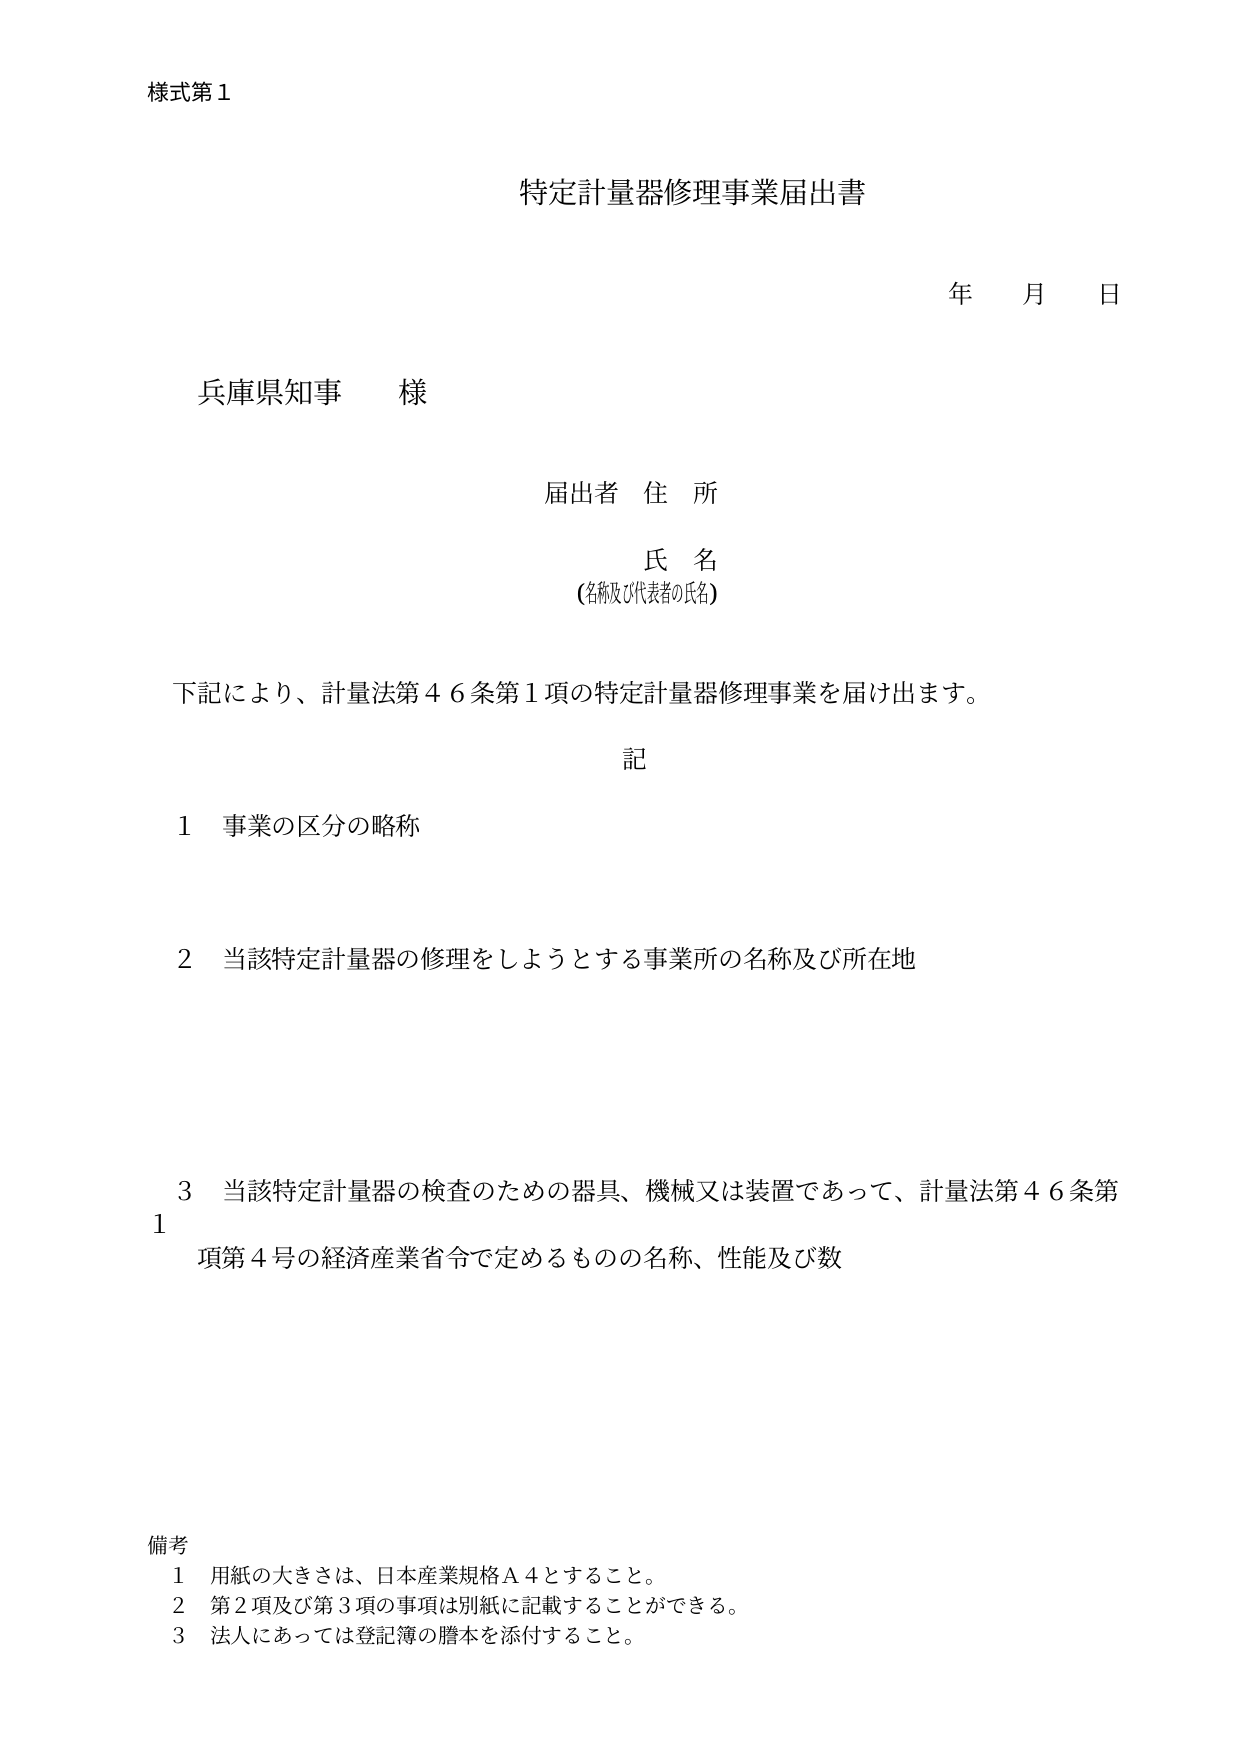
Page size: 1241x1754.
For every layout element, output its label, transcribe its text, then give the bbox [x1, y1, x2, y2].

text ３ 当該特定計量器の検査のための器具、機械又は装置であって、計量法第４６条第１ [148, 1174, 1122, 1241]
text 兵庫県知事 様 [197, 377, 1122, 410]
text 届出者 住 所 [544, 476, 1122, 509]
text １ 事業の区分の略称 [148, 808, 1122, 842]
text ２ 当該特定計量器の修理をしようとする事業所の名称及び所在地 [148, 941, 1122, 975]
text 年 月 日 [148, 277, 1122, 310]
text (名称及び代表者の氏名) [544, 576, 1122, 609]
text 特定計量器修理事業届出書 [148, 177, 1122, 210]
text 記 [148, 742, 1122, 775]
text 下記により、計量法第４６条第１項の特定計量器修理事業を届け出ます。 [148, 676, 1122, 709]
text 項第４号の経済産業省令で定めるものの名称、性能及び数 [148, 1241, 1122, 1274]
text 氏 名 [544, 543, 1122, 576]
